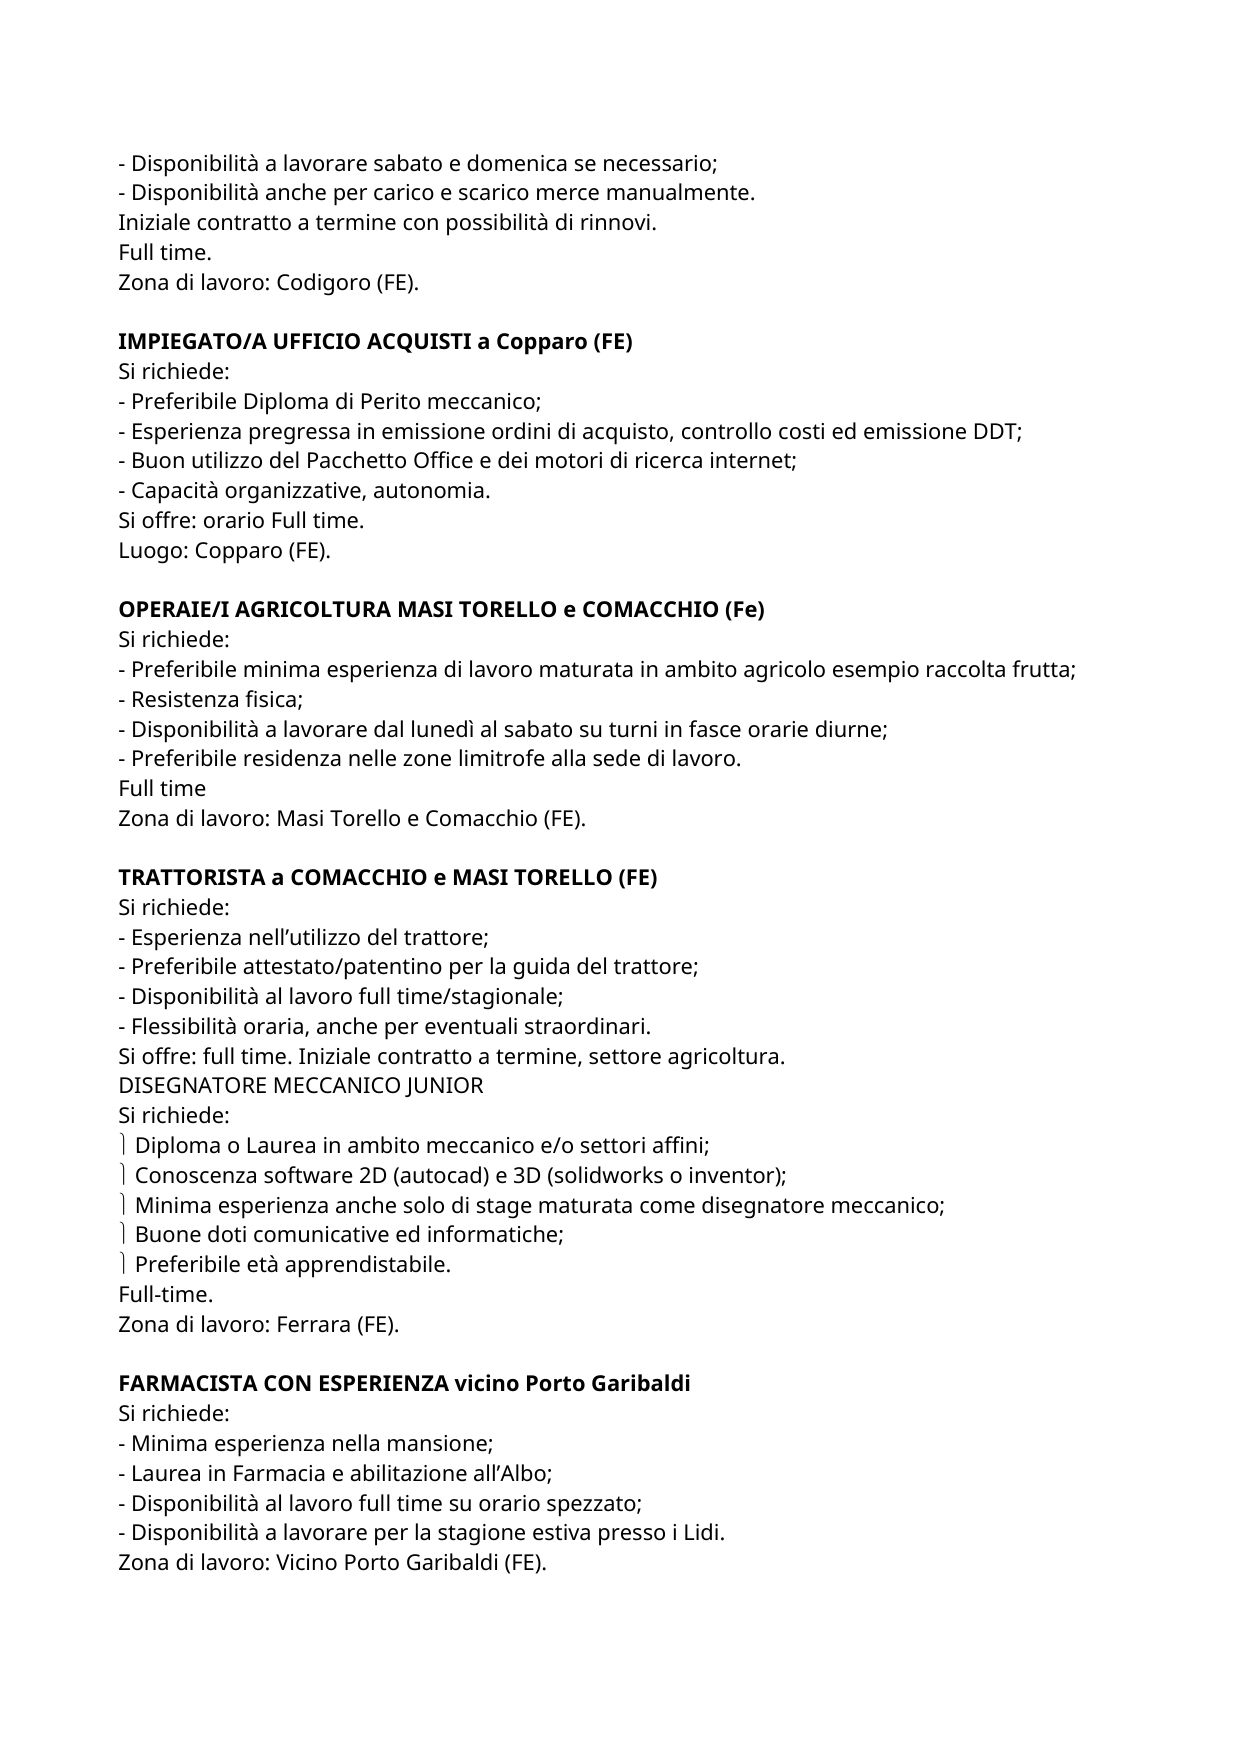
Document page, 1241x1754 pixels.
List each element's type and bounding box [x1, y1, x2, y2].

text [118, 862, 1122, 1607]
text [118, 148, 1122, 833]
